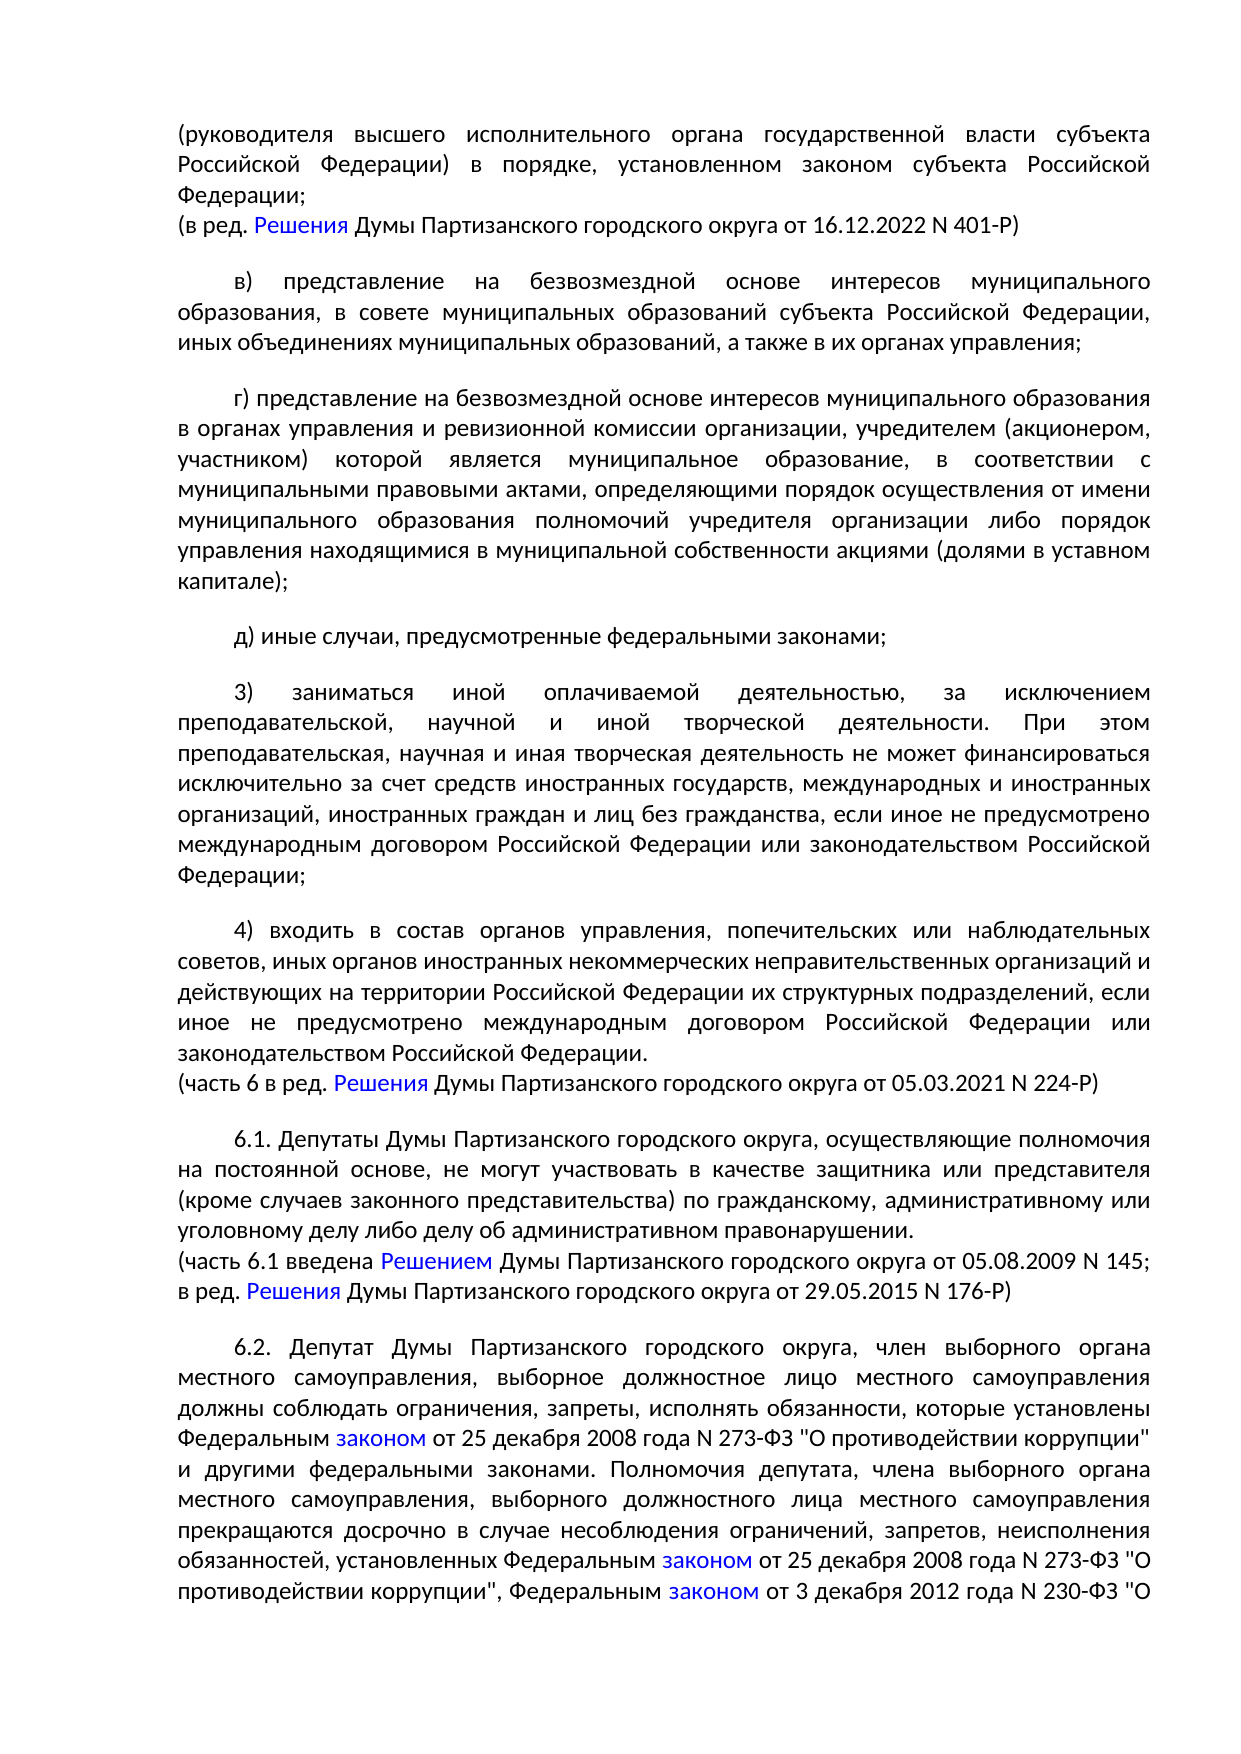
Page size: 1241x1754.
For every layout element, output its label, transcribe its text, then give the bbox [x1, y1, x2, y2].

text 4) входить в состав органов управления, попечительских или наблюдательных советов, иных органов иностранных некоммерческих неправительственных организаций и действующих на территории Российской Федерации их структурных подразделений, если иное не предусмотрено международным договором Российской Федерации или законодательством Российской Федерации. [177, 914, 1152, 1067]
text 3) заниматься иной оплачиваемой деятельностью, за исключением преподавательской, научной и иной творческой деятельности. При этом преподавательская, научная и иная творческая деятельность не может финансироваться исключительно за счет средств иностранных государств, международных и иностранных организаций, иностранных граждан и лиц без гражданства, если иное не предусмотрено международным договором Российской Федерации или законодательством Российской Федерации; [177, 676, 1152, 889]
text д) иные случаи, предусмотренные федеральными законами; [177, 620, 1152, 651]
text 6.1. Депутаты Думы Партизанского городского округа, осуществляющие полномочия на постоянной основе, не могут участвовать в качестве защитника или представителя (кроме случаев законного представительства) по гражданскому, административному или уголовному делу либо делу об административном правонарушении. [177, 1123, 1152, 1245]
text (в ред. Решения Думы Партизанского городского округа от 16.12.2022 N 401-Р) [177, 210, 1152, 240]
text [177, 1331, 1152, 1606]
text (часть 6.1 введена Решением Думы Партизанского городского округа от 05.08.2009 N 145; в ред. Решения Думы Партизанского городского округа от 29.05.2015 N 176-Р) [177, 1245, 1152, 1306]
text г) представление на безвозмездной основе интересов муниципального образования в органах управления и ревизионной комиссии организации, учредителем (акционером, участником) которой является муниципальное образование, в соответствии с муниципальными правовыми актами, определяющими порядок осуществления от имени муниципального образования полномочий учредителя организации либо порядок управления находящимися в муниципальной собственности акциями (долями в уставном капитале); [177, 382, 1152, 595]
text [177, 118, 1152, 210]
text в) представление на безвозмездной основе интересов муниципального образования, в совете муниципальных образований субъекта Российской Федерации, иных объединениях муниципальных образований, а также в их органах управления; [177, 265, 1152, 357]
text (часть 6 в ред. Решения Думы Партизанского городского округа от 05.03.2021 N 224-Р) [177, 1067, 1152, 1098]
